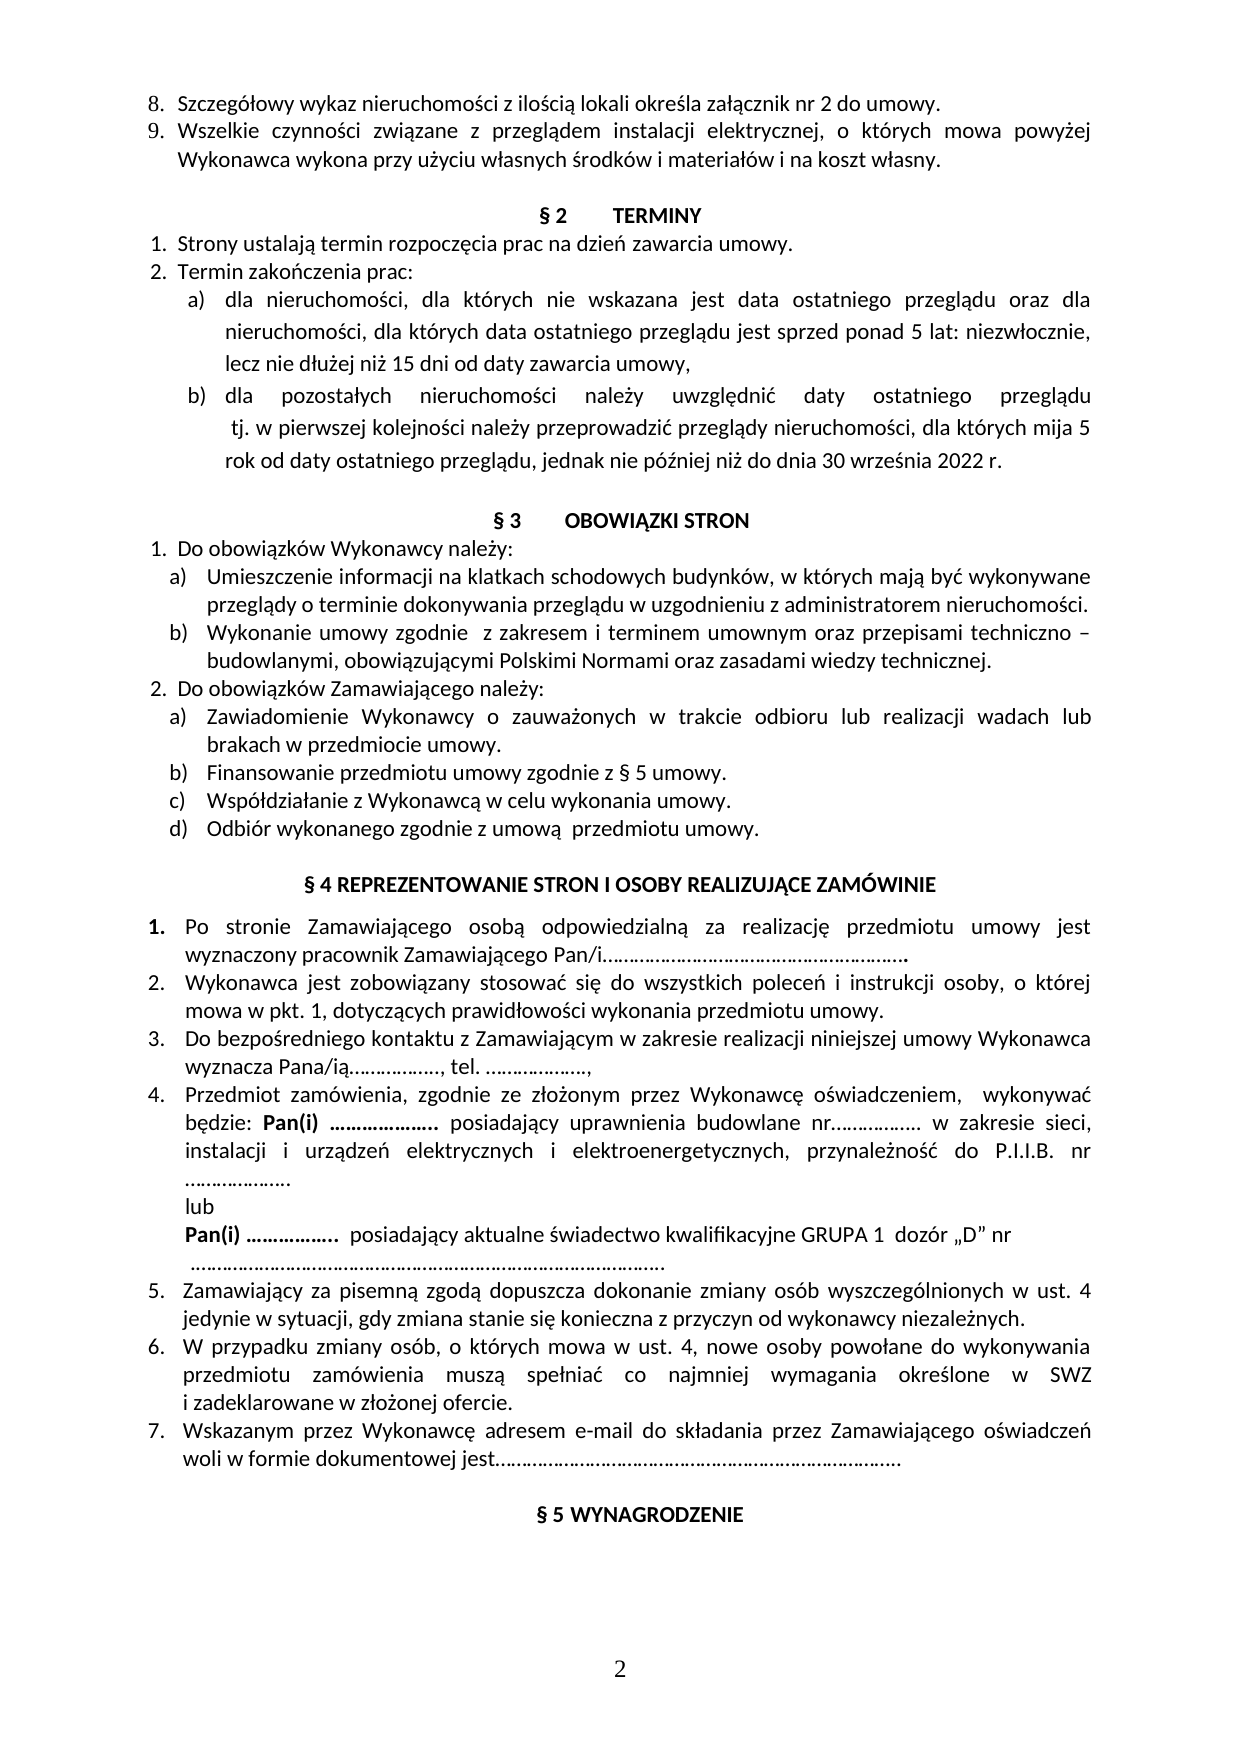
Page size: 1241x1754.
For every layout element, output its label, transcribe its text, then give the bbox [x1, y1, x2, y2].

list Umieszczenie informacji na klatkach schodowych budynków, w których mają być wykonywane przeglądy o terminie dokonywania przeglądu w uzgodnieniu z administratorem nieruchomości. [169, 562, 1093, 618]
list Wskazanym przez Wykonawcę adresem e-mail do składania przez Zamawiającego oświadczeń woli w formie dokumentowej jest………………………………………………………………….. [148, 1417, 1093, 1473]
list Zawiadomienie Wykonawcy o zauważonych w trakcie odbioru lub realizacji wadach lub brakach w przedmiocie umowy. [169, 702, 1093, 758]
list Współdziałanie z Wykonawcą w celu wykonania umowy. [169, 786, 1093, 814]
list Finansowanie przedmiotu umowy zgodnie z § 5 umowy. [169, 758, 1093, 786]
list dla nieruchomości, dla których nie wskazana jest data ostatniego przeglądu oraz dla nieruchomości, dla których data ostatniego przeglądu jest sprzed ponad 5 lat: niezwłocznie, lecz nie dłużej niż 15 dni od daty zawarcia umowy, [187, 285, 1093, 377]
text lub [185, 1192, 1093, 1220]
list Termin zakończenia prac: [150, 257, 1093, 285]
list Do obowiązków Zamawiającego należy: [150, 674, 1093, 702]
text § 4 REPREZENTOWANIE STRON I OSOBY REALIZUJĄCE ZAMÓWINIE [148, 870, 1093, 898]
list Odbiór wykonanego zgodnie z umową przedmiotu umowy. [169, 814, 1093, 842]
list Przedmiot zamówienia, zgodnie ze złożonym przez Wykonawcę oświadczeniem, wykonywać będzie: Pan(i) ……………….. posiadający uprawnienia budowlane nr…………….. w zakresie sieci, instalacji i urządzeń elektrycznych i elektroenergetycznych, przynależność do P.I.I.B. nr ……………….. [148, 1080, 1093, 1192]
list W przypadku zmiany osób, o których mowa w ust. 4, nowe osoby powołane do wykonywania przedmiotu zamówienia muszą spełniać co najmniej wymagania określone w SWZ i zadeklarowane w złożonej ofercie. [148, 1332, 1093, 1417]
list Wykonanie umowy zgodnie z zakresem i terminem umownym oraz przepisami techniczno – budowlanymi, obowiązującymi Polskimi Normami oraz zasadami wiedzy technicznej. [169, 618, 1093, 674]
list Wykonawca jest zobowiązany stosować się do wszystkich poleceń i instrukcji osoby, o której mowa w pkt. 1, dotyczących prawidłowości wykonania przedmiotu umowy. [148, 968, 1093, 1024]
list Zamawiający za pisemną zgodą dopuszcza dokonanie zmiany osób wyszczególnionych w ust. 4 jedynie w sytuacji, gdy zmiana stanie się konieczna z przyczyn od wykonawcy niezależnych. [148, 1276, 1093, 1332]
list Do bezpośredniego kontaktu z Zamawiającym w zakresie realizacji niniejszej umowy Wykonawca wyznacza Pana/ią…………….., tel. ………………., [148, 1024, 1093, 1080]
text .…………………………………………………………………………….. [185, 1248, 1093, 1276]
text § 3 OBOWIĄZKI STRON [150, 506, 1093, 534]
text § 2 TERMINY [148, 201, 1093, 229]
text Pan(i) …………….. posiadający aktualne świadectwo kwalifikacyjne GRUPA 1 dozór „D” nr [185, 1220, 1093, 1248]
list Po stronie Zamawiającego osobą odpowiedzialną za realizację przedmiotu umowy jest wyznaczony pracownik Zamawiającego Pan/i…………………………………………………. [148, 912, 1093, 968]
text § 5 WYNAGRODZENIE [187, 1501, 1093, 1529]
list Do obowiązków Wykonawcy należy: [150, 534, 1093, 562]
list Strony ustalają termin rozpoczęcia prac na dzień zawarcia umowy. [150, 229, 1093, 257]
list Wszelkie czynności związane z przeglądem instalacji elektrycznej, o których mowa powyżej Wykonawca wykona przy użyciu własnych środków i materiałów i na koszt własny. [148, 117, 1093, 173]
list Szczegółowy wykaz nieruchomości z ilością lokali określa załącznik nr 2 do umowy. [148, 89, 1093, 117]
list dla pozostałych nieruchomości należy uwzględnić daty ostatniego przeglądu tj. w pierwszej kolejności należy przeprowadzić przeglądy nieruchomości, dla których mija 5 rok od daty ostatniego przeglądu, jednak nie później niż do dnia 30 września 2022 r. [187, 381, 1093, 474]
